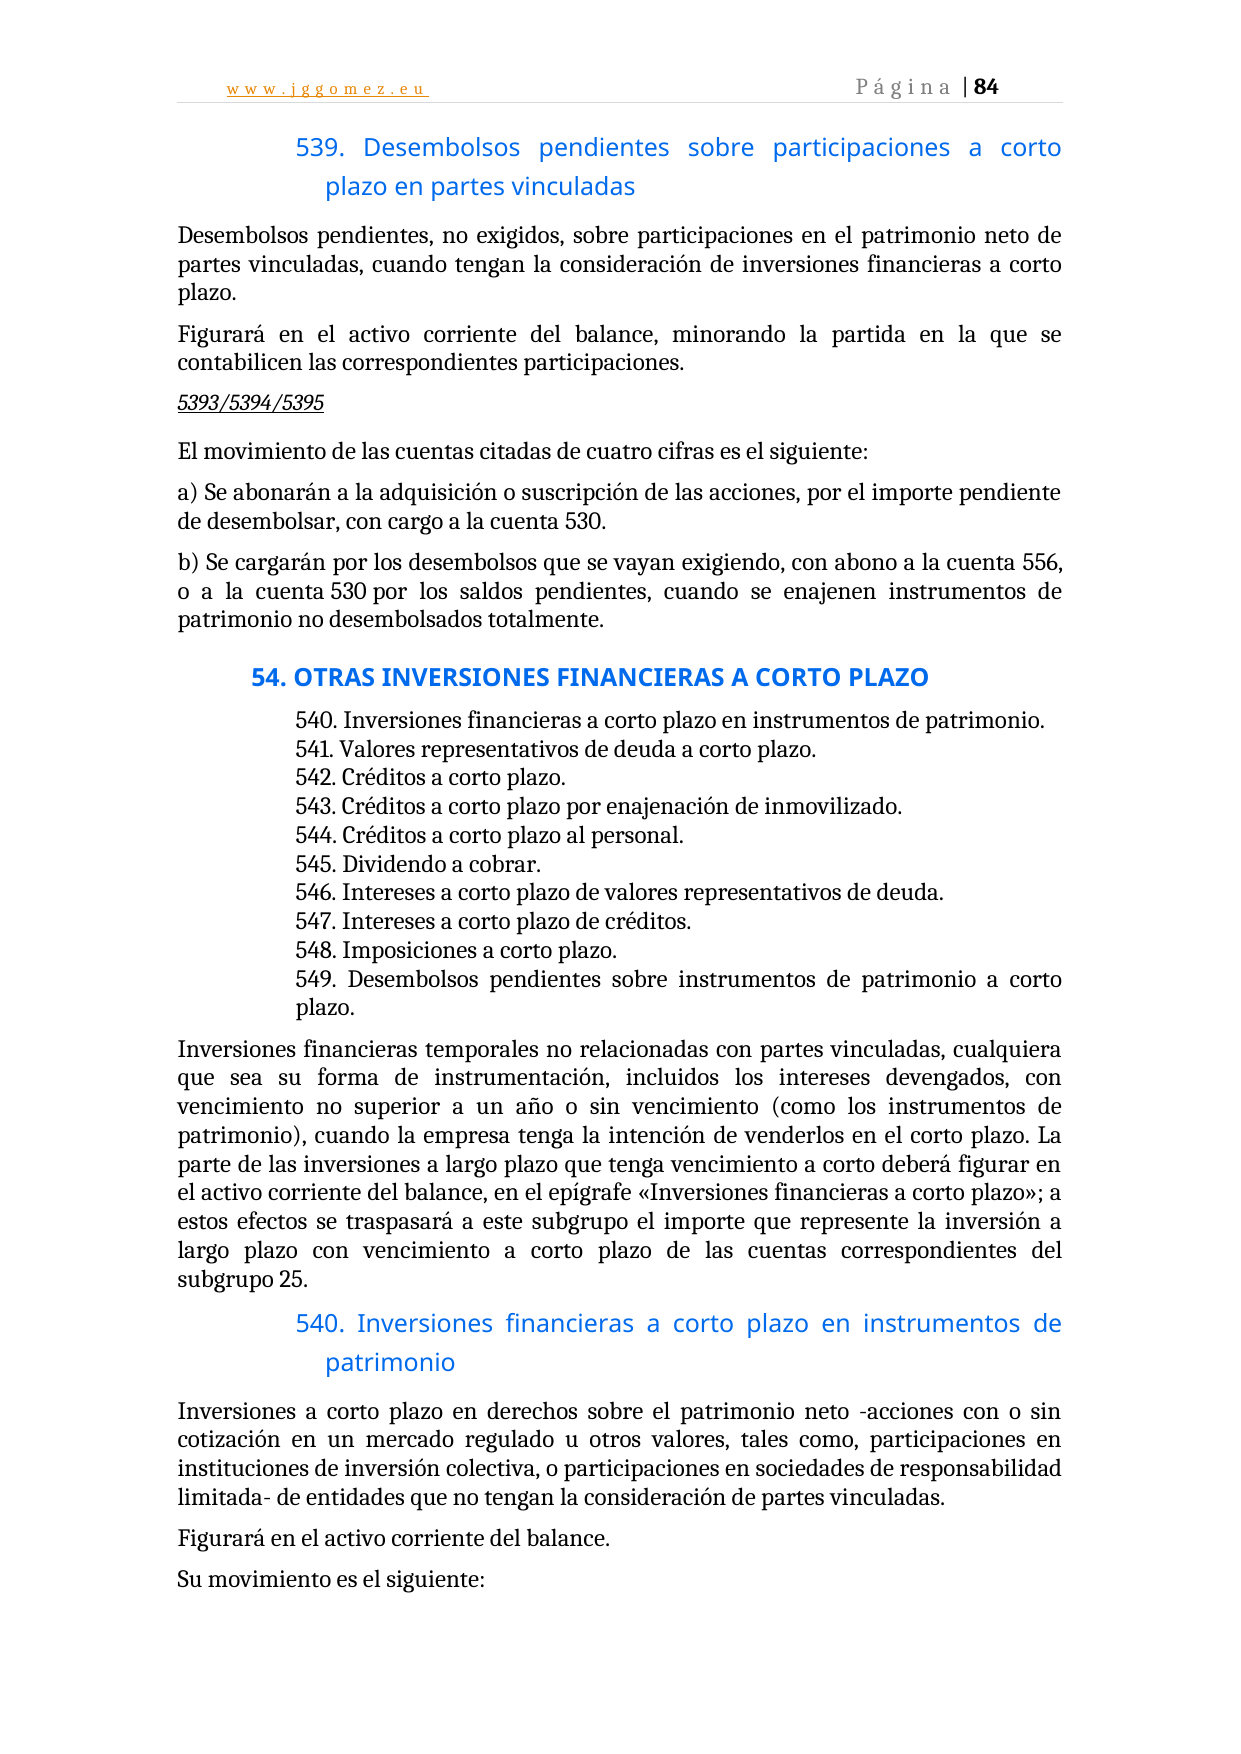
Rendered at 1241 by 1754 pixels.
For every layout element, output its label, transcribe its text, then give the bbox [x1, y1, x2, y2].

text 540. Inversiones financieras a corto plazo en instrumentos de patrimonio. [295, 706, 1063, 734]
text 541. Valores representativos de deuda a corto plazo. [295, 734, 1063, 763]
text 547. Intereses a corto plazo de créditos. [295, 907, 1063, 936]
text 542. Créditos a corto plazo. [295, 763, 1063, 792]
text 546. Intereses a corto plazo de valores representativos de deuda. [295, 878, 1063, 907]
text 543. Créditos a corto plazo por enajenación de inmovilizado. [295, 792, 1063, 821]
text 544. Créditos a corto plazo al personal. [295, 821, 1063, 849]
text Desembolsos pendientes, no exigidos, sobre participaciones en el patrimonio neto de partes vinculadas, cuando tengan la consideración de inversiones financieras a corto plazo. [177, 221, 1063, 307]
text 548. Imposiciones a corto plazo. [295, 936, 1063, 964]
subtitle 54. OTRAS INVERSIONES FINANCIERAS A CORTO PLAZO [251, 659, 1063, 693]
text Inversiones financieras temporales no relacionadas con partes vinculadas, cualquiera que sea su forma de instrumentación, incluidos los intereses devengados, con vencimiento no superior a un año o sin vencimiento (como los instrumentos de patrimonio), cuando la empresa tenga la intención de venderlos en el corto plazo. La parte de las inversiones a largo plazo que tenga vencimiento a corto deberá figurar en el activo corriente del balance, en el epígrafe «Inversiones financieras a corto plazo»; a estos efectos se traspasará a este subgrupo el importe que represente la inversión a largo plazo con vencimiento a corto plazo de las cuentas correspondientes del subgrupo 25. [177, 1034, 1063, 1293]
subtitle 540. Inversiones financieras a corto plazo en instrumentos de patrimonio [295, 1306, 1063, 1379]
text Figurará en el activo corriente del balance, minorando la partida en la que se contabilicen las correspondientes participaciones. [177, 319, 1063, 377]
text 549. Desembolsos pendientes sobre instrumentos de patrimonio a corto plazo. [295, 964, 1063, 1022]
text 5393/5394/5395 [177, 389, 1063, 416]
text Figurará en el activo corriente del balance. [177, 1524, 1063, 1553]
text Inversiones a corto plazo en derechos sobre el patrimonio neto -acciones con o sin cotización en un mercado regulado u otros valores, tales como, participaciones en instituciones de inversión colectiva, o participaciones en sociedades de responsabilidad limitada- de entidades que no tengan la consideración de partes vinculadas. [177, 1397, 1063, 1512]
text a) Se abonarán a la adquisición o suscripción de las acciones, por el importe pendiente de desembolsar, con cargo a la cuenta 530. [177, 478, 1063, 535]
text 545. Dividendo a cobrar. [295, 849, 1063, 878]
subtitle 539. Desembolsos pendientes sobre participaciones a corto plazo en partes vinculadas [295, 130, 1063, 203]
text Su movimiento es el siguiente: [177, 1565, 1063, 1594]
text El movimiento de las cuentas citadas de cuatro cifras es el siguiente: [177, 437, 1063, 465]
text b) Se cargarán por los desembolsos que se vayan exigiendo, con abono a la cuenta 556, o a la cuenta 530 por los saldos pendientes, cuando se enajenen instrumentos de patrimonio no desembolsados totalmente. [177, 548, 1063, 634]
